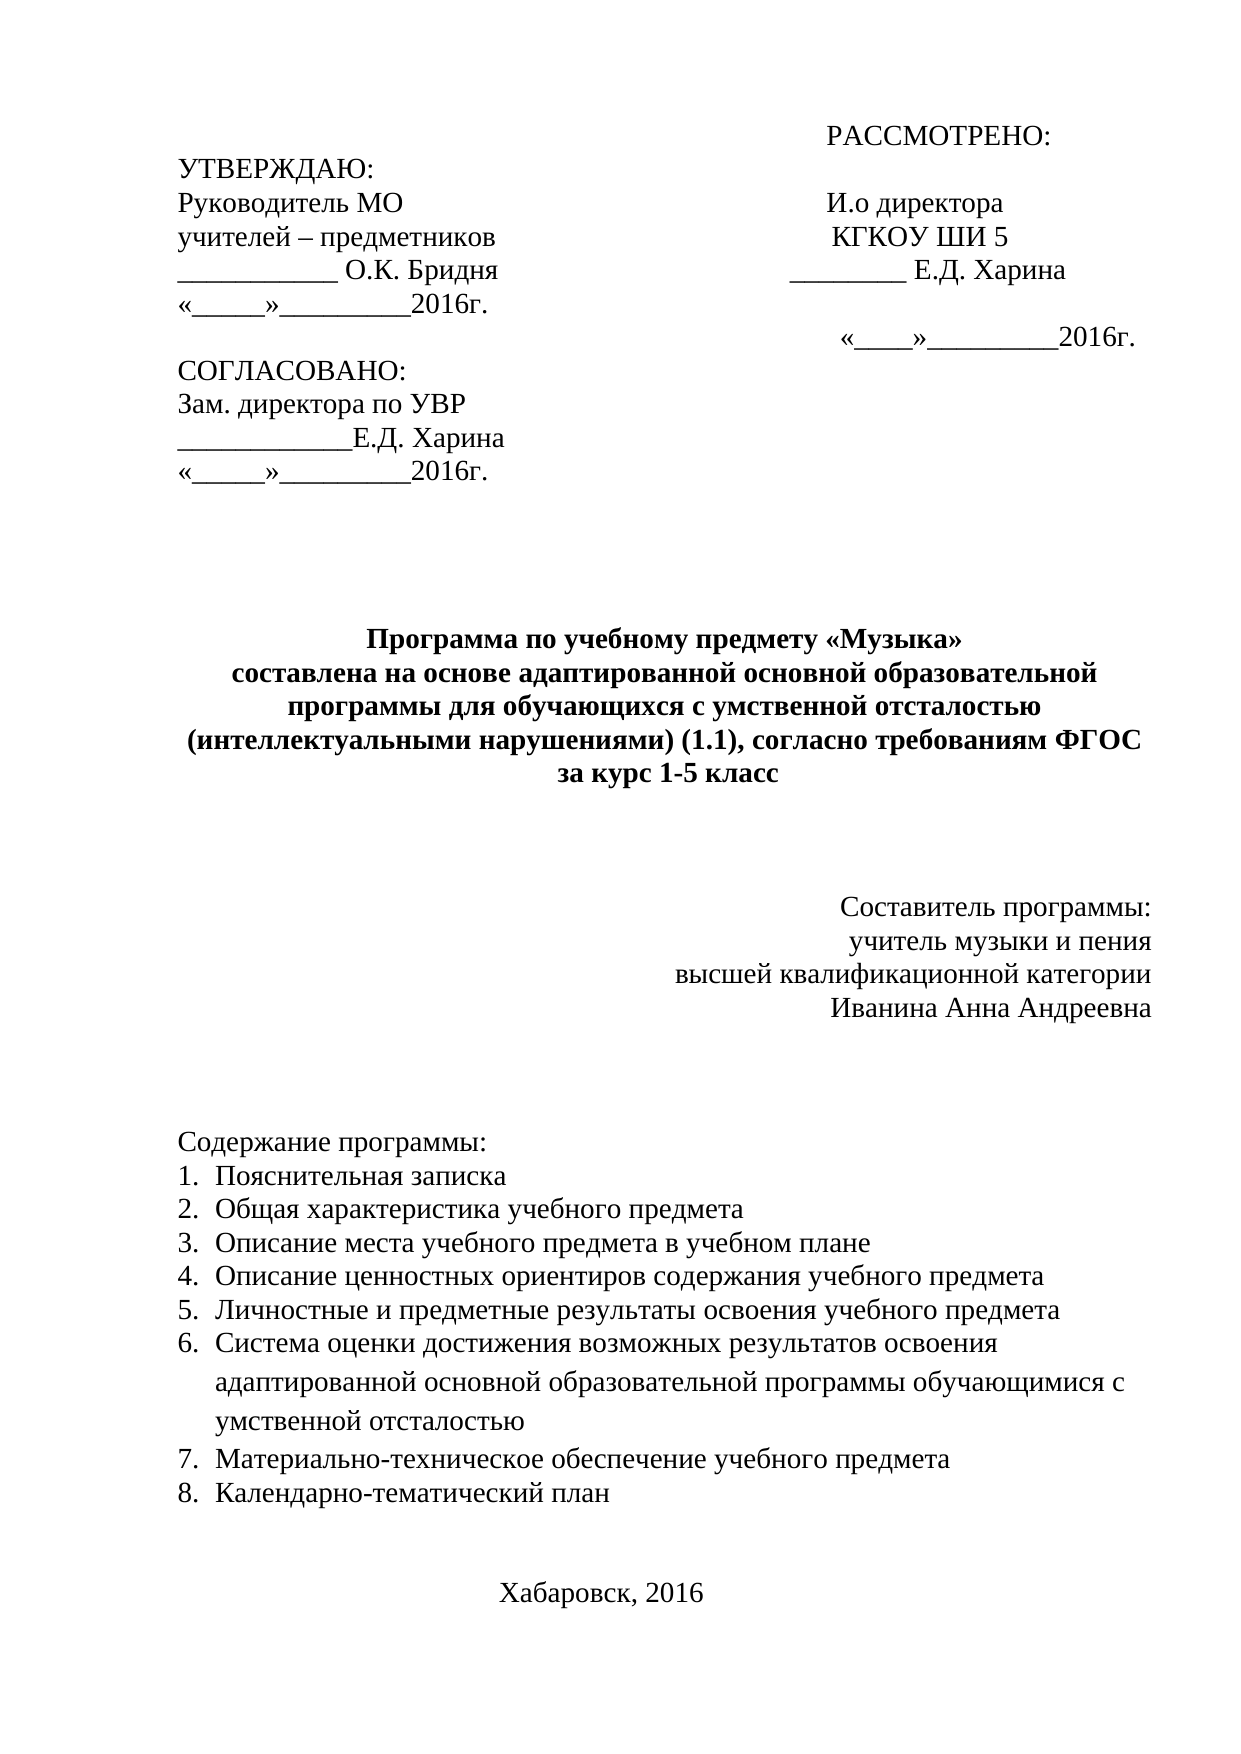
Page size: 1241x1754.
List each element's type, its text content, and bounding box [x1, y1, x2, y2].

text «_____»_________2016г. [177, 286, 1152, 319]
text Программа по учебному предмету «Музыка» [177, 621, 1152, 655]
text «_____»_________2016г. [177, 453, 1152, 487]
text СОГЛАСОВАНО: [177, 353, 1152, 386]
text учителей – предметников КГКОУ ШИ 5 [177, 219, 1152, 252]
list Общая характеристика учебного предмета [177, 1191, 1152, 1225]
text ___________ О.К. Бридня ________ Е.Д. Харина [177, 252, 1152, 286]
list Описание места учебного предмета в учебном плане [177, 1225, 1152, 1258]
text Содержание программы: [177, 1124, 1152, 1158]
text ____________Е.Д. Харина [177, 420, 1152, 453]
list Описание ценностных ориентиров содержания учебного предмета [177, 1258, 1152, 1292]
list Календарно-тематический план [177, 1475, 1152, 1508]
text Хабаровск, 2016 [177, 1575, 1152, 1609]
list Материально-техническое обеспечение учебного предмета [177, 1441, 1152, 1475]
list Личностные и предметные результаты освоения учебного предмета [177, 1292, 1152, 1326]
text Иванина Анна Андреевна [177, 990, 1152, 1024]
text «____»_________2016г. [177, 319, 1152, 353]
list Пояснительная записка [177, 1158, 1152, 1191]
text учитель музыки и пения [177, 923, 1152, 957]
text Составитель программы: [177, 889, 1152, 923]
text РАССМОТРЕНО: УТВЕРЖДАЮ: [177, 118, 1152, 185]
text Руководитель МО И.о директора [177, 185, 1152, 219]
text за курс 1-5 класс [177, 755, 1152, 789]
list Система оценки достижения возможных результатов освоения адаптированной основной образовательной программы обучающимися с умственной отсталостью [177, 1326, 1152, 1436]
text Зам. директора по УВР [177, 386, 1152, 420]
text составлена на основе адаптированной основной образовательной программы для обучающихся с умственной отсталостью (интеллектуальными нарушениями) (1.1), согласно требованиям ФГОС [177, 655, 1152, 755]
text высшей квалификационной категории [177, 957, 1152, 990]
